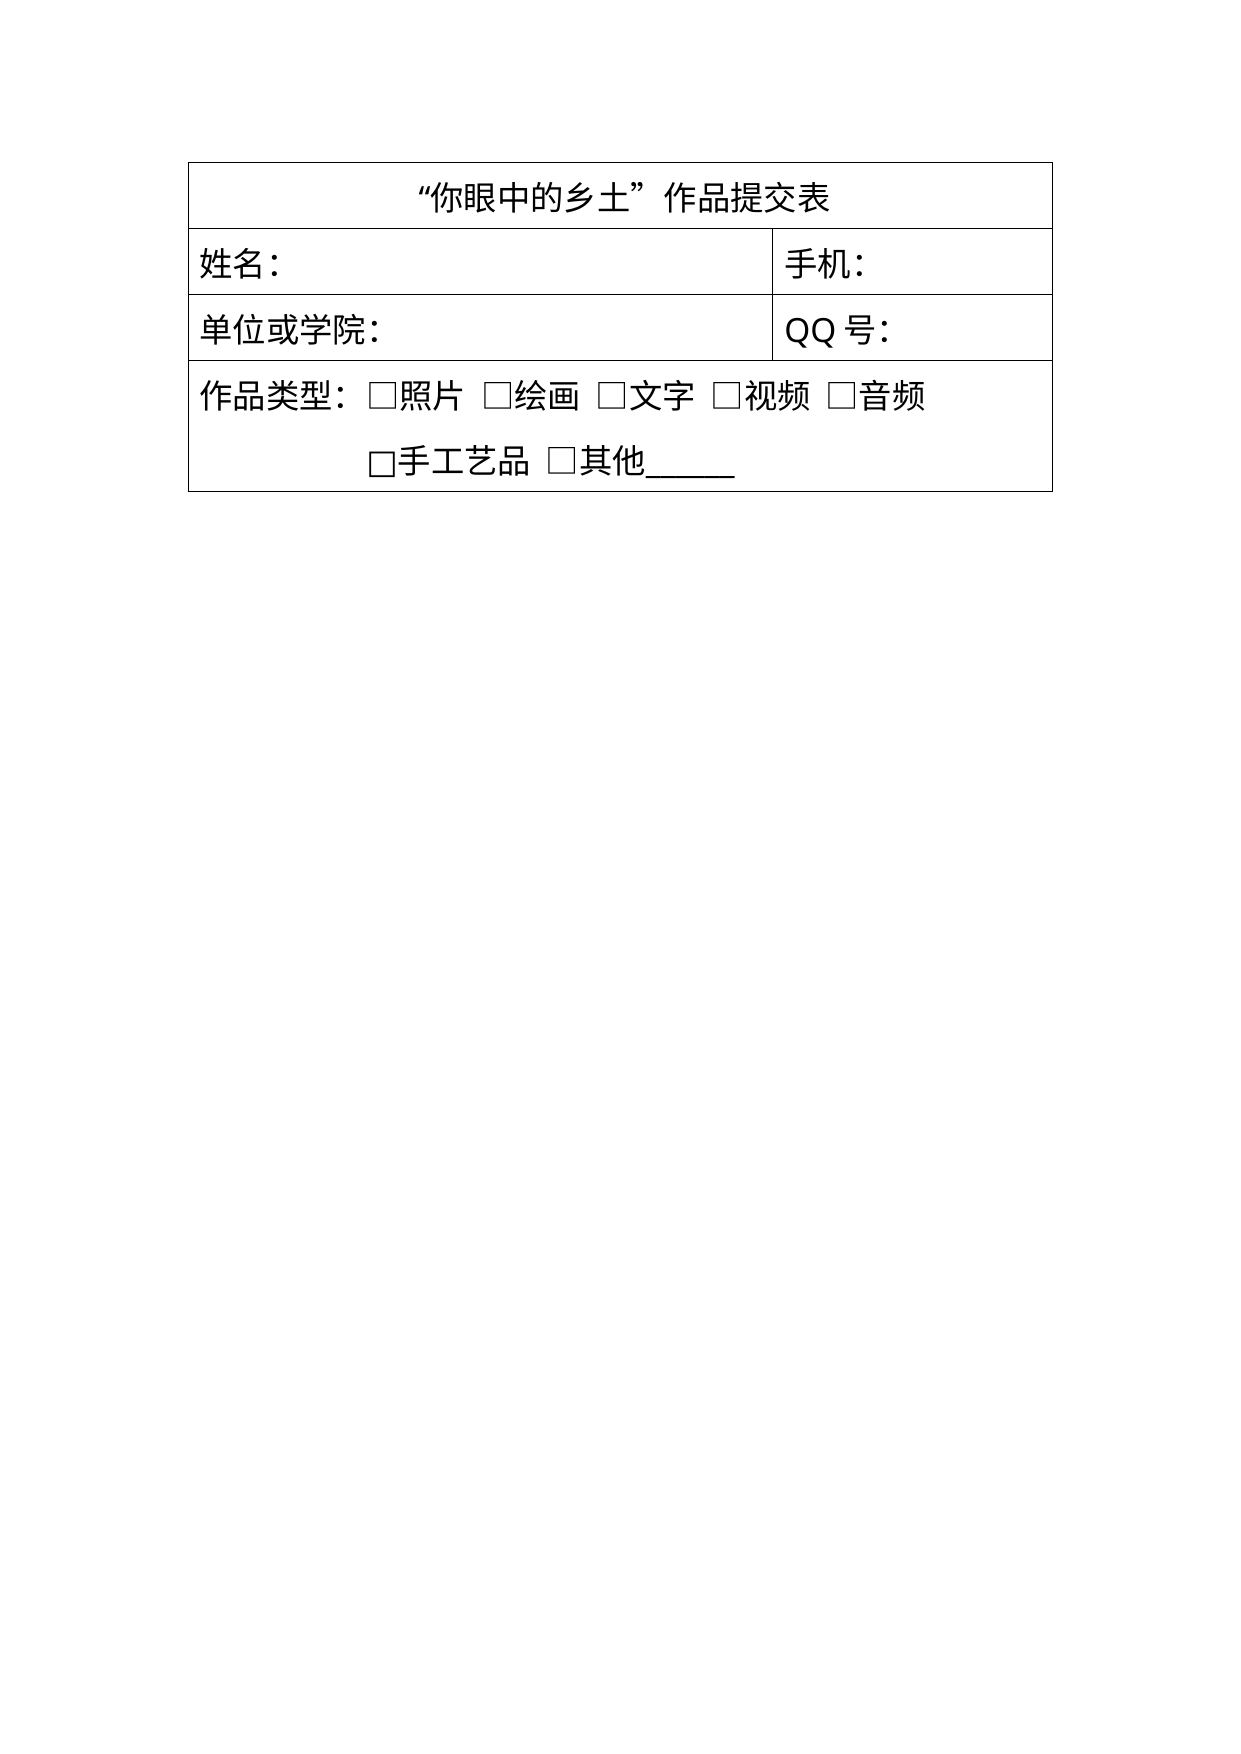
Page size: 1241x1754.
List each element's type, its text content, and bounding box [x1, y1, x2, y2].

table_cell 作品类型：□照片 □绘画 □文字 □视频 □音频 □手工艺品 □其他______ [189, 361, 1052, 491]
table_cell 手机： [773, 229, 1052, 294]
table_cell 姓名： [189, 229, 772, 294]
table_cell 单位或学院： [189, 295, 772, 360]
table_header “你眼中的乡土”作品提交表 [189, 163, 1052, 228]
table_cell QQ号： [773, 295, 1052, 360]
